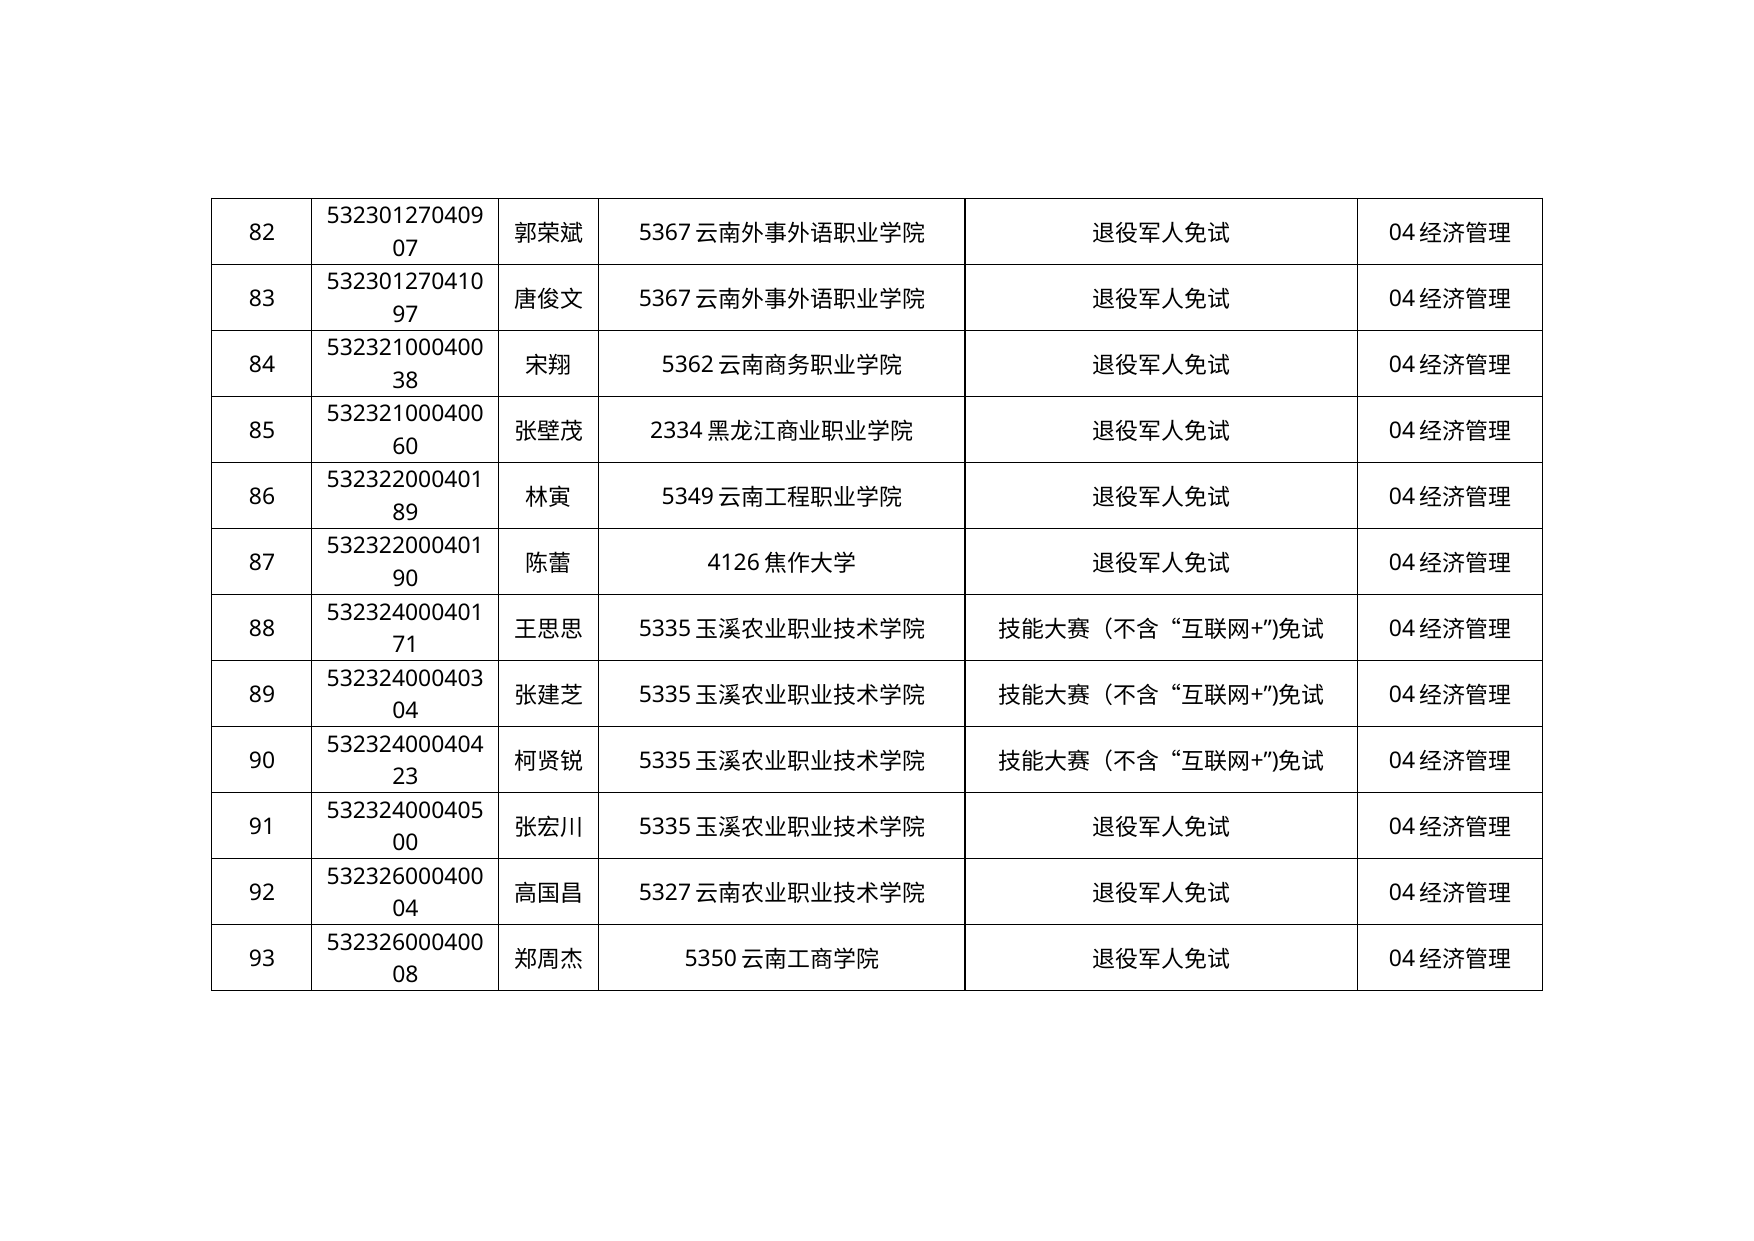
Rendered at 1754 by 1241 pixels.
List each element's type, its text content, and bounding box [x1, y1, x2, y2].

table_cell 04经济管理 [1358, 727, 1542, 792]
table_cell 王思思 [499, 595, 598, 660]
table_cell 高国昌 [499, 859, 598, 924]
table_cell 89 [212, 661, 311, 726]
table_cell 04经济管理 [1358, 793, 1542, 858]
table_cell 退役军人免试 [966, 859, 1357, 924]
table_cell 技能大赛（不含“互联网+”)免试 [966, 661, 1357, 726]
table_cell 5327云南农业职业技术学院 [599, 859, 964, 924]
table_cell 53230127040907 [312, 199, 498, 264]
table_cell 88 [212, 595, 311, 660]
table_cell 04经济管理 [1358, 463, 1542, 528]
table_cell 93 [212, 925, 311, 990]
table_cell 04经济管理 [1358, 925, 1542, 990]
table_cell 53232400040171 [312, 595, 498, 660]
table_cell 退役军人免试 [966, 463, 1357, 528]
table_cell 退役军人免试 [966, 265, 1357, 330]
table_cell 退役军人免试 [966, 529, 1357, 594]
table_cell 53232200040190 [312, 529, 498, 594]
table_cell 5335玉溪农业职业技术学院 [599, 595, 964, 660]
table_cell 04经济管理 [1358, 859, 1542, 924]
table_cell 87 [212, 529, 311, 594]
table_cell 91 [212, 793, 311, 858]
table_cell 86 [212, 463, 311, 528]
table_cell 04经济管理 [1358, 265, 1542, 330]
table_cell 5367云南外事外语职业学院 [599, 199, 964, 264]
table_cell 退役军人免试 [966, 331, 1357, 396]
table_cell 92 [212, 859, 311, 924]
table_cell 5350云南工商学院 [599, 925, 964, 990]
table_cell 郑周杰 [499, 925, 598, 990]
table_cell 张建芝 [499, 661, 598, 726]
table_cell 退役军人免试 [966, 925, 1357, 990]
table_cell 5362云南商务职业学院 [599, 331, 964, 396]
table_cell 53230127041097 [312, 265, 498, 330]
table_cell 退役军人免试 [966, 793, 1357, 858]
table_cell 53232600040004 [312, 859, 498, 924]
table_cell 53232400040500 [312, 793, 498, 858]
table_cell 郭荣斌 [499, 199, 598, 264]
table_cell 04经济管理 [1358, 595, 1542, 660]
table_cell 4126焦作大学 [599, 529, 964, 594]
table_cell 53232100040038 [312, 331, 498, 396]
table_cell 陈蕾 [499, 529, 598, 594]
table_cell 唐俊文 [499, 265, 598, 330]
table_cell 53232200040189 [312, 463, 498, 528]
table_cell 82 [212, 199, 311, 264]
table_cell 5367云南外事外语职业学院 [599, 265, 964, 330]
table_cell 90 [212, 727, 311, 792]
table_cell 04经济管理 [1358, 397, 1542, 462]
table_cell 5335玉溪农业职业技术学院 [599, 661, 964, 726]
table_cell 张壁茂 [499, 397, 598, 462]
table_cell 宋翔 [499, 331, 598, 396]
table_cell 53232100040060 [312, 397, 498, 462]
table_cell 柯贤锐 [499, 727, 598, 792]
table_cell 53232600040008 [312, 925, 498, 990]
table_cell 83 [212, 265, 311, 330]
table_cell 2334黑龙江商业职业学院 [599, 397, 964, 462]
table_cell 04经济管理 [1358, 199, 1542, 264]
table_cell 04经济管理 [1358, 661, 1542, 726]
table_cell 85 [212, 397, 311, 462]
table_cell 林寅 [499, 463, 598, 528]
table_cell 53232400040423 [312, 727, 498, 792]
table_cell 技能大赛（不含“互联网+”)免试 [966, 727, 1357, 792]
table_cell 退役军人免试 [966, 397, 1357, 462]
table_cell 84 [212, 331, 311, 396]
table_cell 04经济管理 [1358, 331, 1542, 396]
table_cell 53232400040304 [312, 661, 498, 726]
table_cell 5349云南工程职业学院 [599, 463, 964, 528]
table_cell 退役军人免试 [966, 199, 1357, 264]
table_cell 5335玉溪农业职业技术学院 [599, 793, 964, 858]
table_cell 张宏川 [499, 793, 598, 858]
table_cell 技能大赛（不含“互联网+”)免试 [966, 595, 1357, 660]
table_cell 5335玉溪农业职业技术学院 [599, 727, 964, 792]
table_cell 04经济管理 [1358, 529, 1542, 594]
